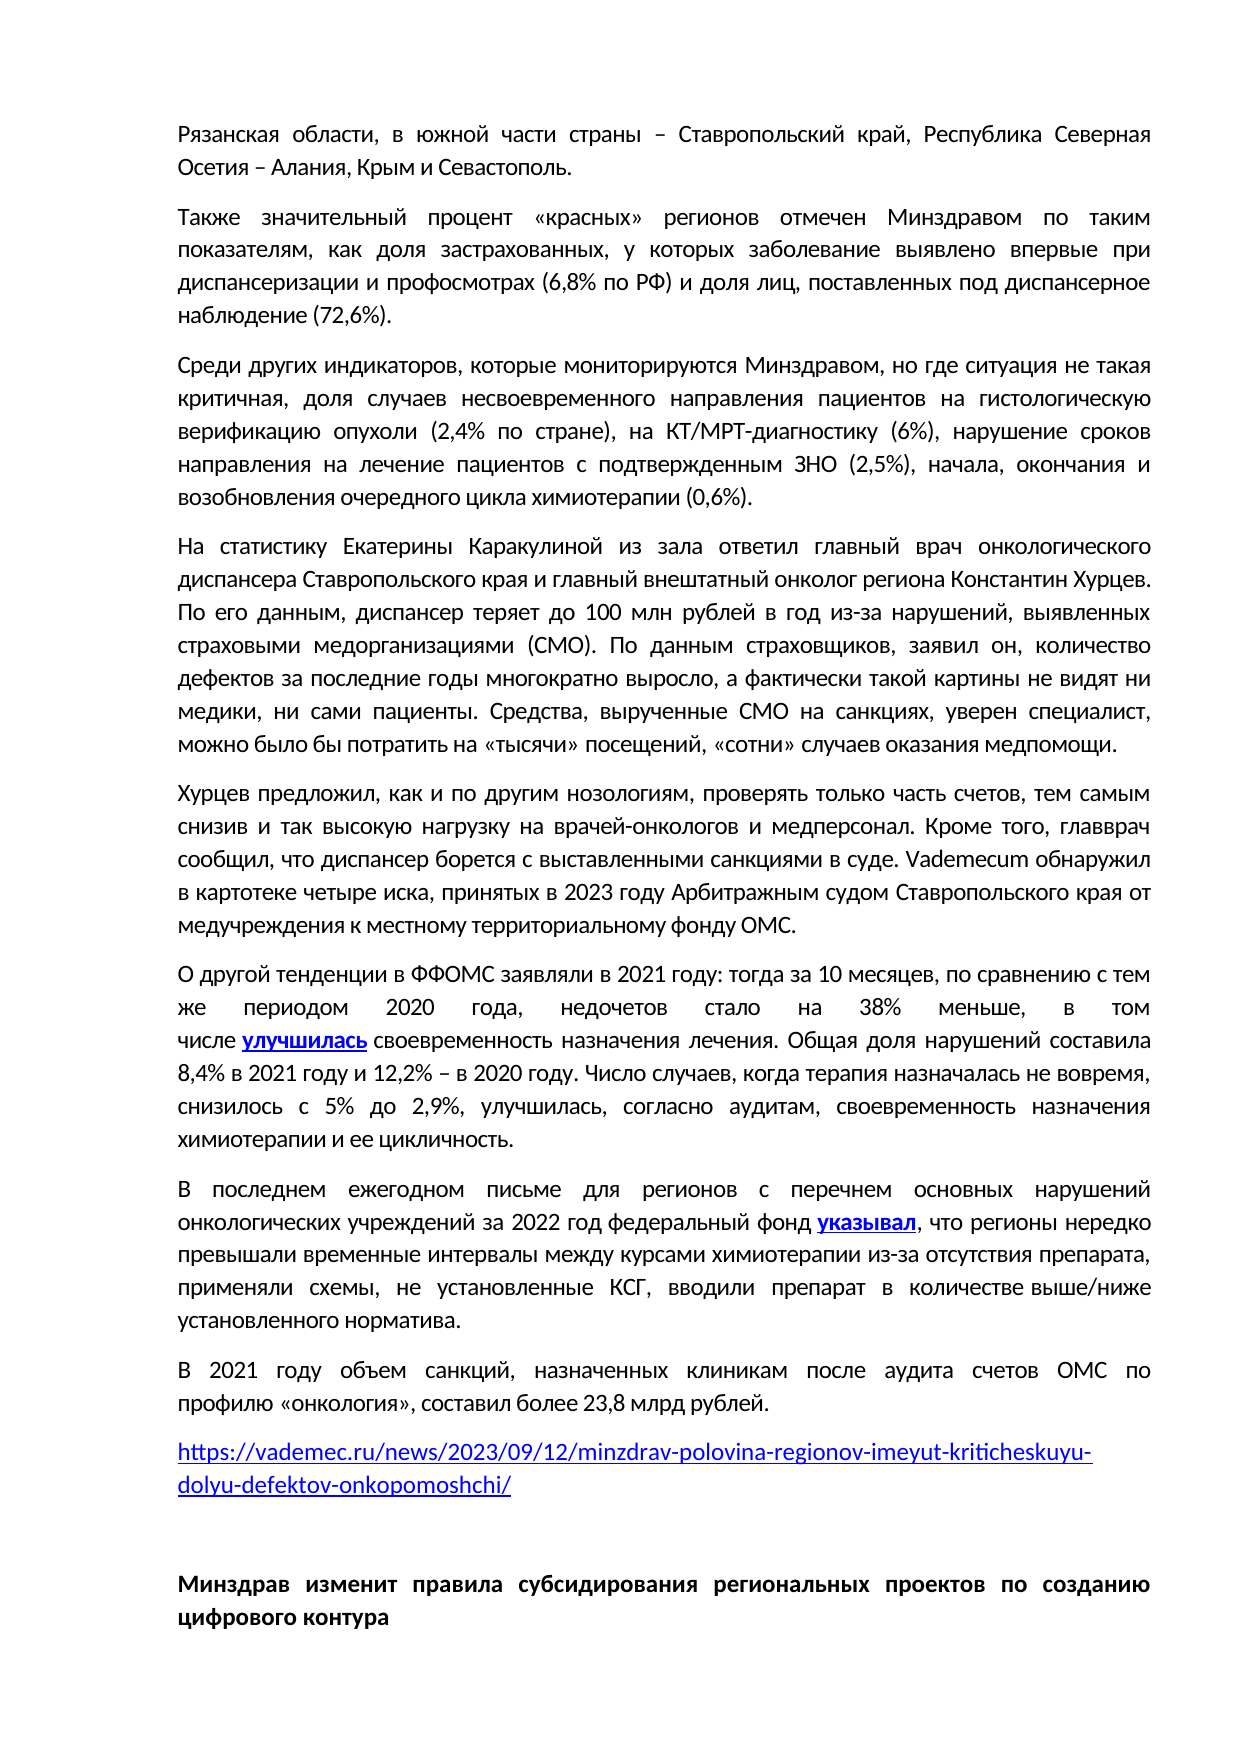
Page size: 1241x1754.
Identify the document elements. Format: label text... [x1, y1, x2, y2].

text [177, 118, 1152, 182]
text https://vademec.ru/news/2023/09/12/minzdrav-polovina-regionov-imeyut-kriticheskuyu-dolyu-defektov-onkopomoshchi/ [177, 1436, 1152, 1500]
text Хурцев предложил, как и по другим нозологиям, проверять только часть счетов, тем самым снизив и так высокую нагрузку на врачей-онкологов и медперсонал. Кроме того, главврач сообщил, что диспансер борется с выставленными санкциями в суде. Vademecum обнаружил в картотеке четыре иска, принятых в 2023 году Арбитражным судом Ставропольского края от медучреждения к местному территориальному фонду ОМС. [177, 777, 1152, 939]
text Минздрав изменит правила субсидирования региональных проектов по созданию цифрового контура [177, 1568, 1152, 1632]
text Среди других индикаторов, которые мониторируются Минздравом, но где ситуация не такая критичная, доля случаев несвоевременного направления пациентов на гистологическую верификацию опухоли (2,4% по стране), на КТ/МРТ-диагностику (6%), нарушение сроков направления на лечение пациентов с подтвержденным ЗНО (2,5%), начала, окончания и возобновления очередного цикла химиотерапии (0,6%). [177, 349, 1152, 511]
text На статистику Екатерины Каракулиной из зала ответил главный врач онкологического диспансера Ставропольского края и главный внештатный онколог региона Константин Хурцев. По его данным, диспансер теряет до 100 млн рублей в год из-за нарушений, выявленных страховыми медорганизациями (СМО). По данным страховщиков, заявил он, количество дефектов за последние годы многократно выросло, а фактически такой картины не видят ни медики, ни сами пациенты. Средства, вырученные СМО на санкциях, уверен специалист, можно было бы потратить на «тысячи» посещений, «сотни» случаев оказания медпомощи. [177, 530, 1152, 758]
text В 2021 году объем санкций, назначенных клиникам после аудита счетов ОМС по профилю «онкология», составил более 23,8 млрд рублей. [177, 1354, 1152, 1417]
text О другой тенденции в ФФОМС заявляли в 2021 году: тогда за 10 месяцев, по сравнению с тем же периодом 2020 года, недочетов стало на 38% меньше, в том числе улучшилась своевременность назначения лечения. Общая доля нарушений составила 8,4% в 2021 году и 12,2% – в 2020 году. Число случаев, когда терапия назначалась не вовремя, снизилось с 5% до 2,9%, улучшилась, согласно аудитам, своевременность назначения химиотерапии и ее цикличность. [177, 958, 1152, 1154]
text Также значительный процент «красных» регионов отмечен Минздравом по таким показателям, как доля застрахованных, у которых заболевание выявлено впервые при диспансеризации и профосмотрах (6,8% по РФ) и доля лиц, поставленных под диспансерное наблюдение (72,6%). [177, 201, 1152, 330]
text В последнем ежегодном письме для регионов с перечнем основных нарушений онкологических учреждений за 2022 год федеральный фонд указывал, что регионы нередко превышали временные интервалы между курсами химиотерапии из-за отсутствия препарата, применяли схемы, не установленные КСГ, вводили препарат в количестве выше/ниже установленного норматива. [177, 1173, 1152, 1335]
